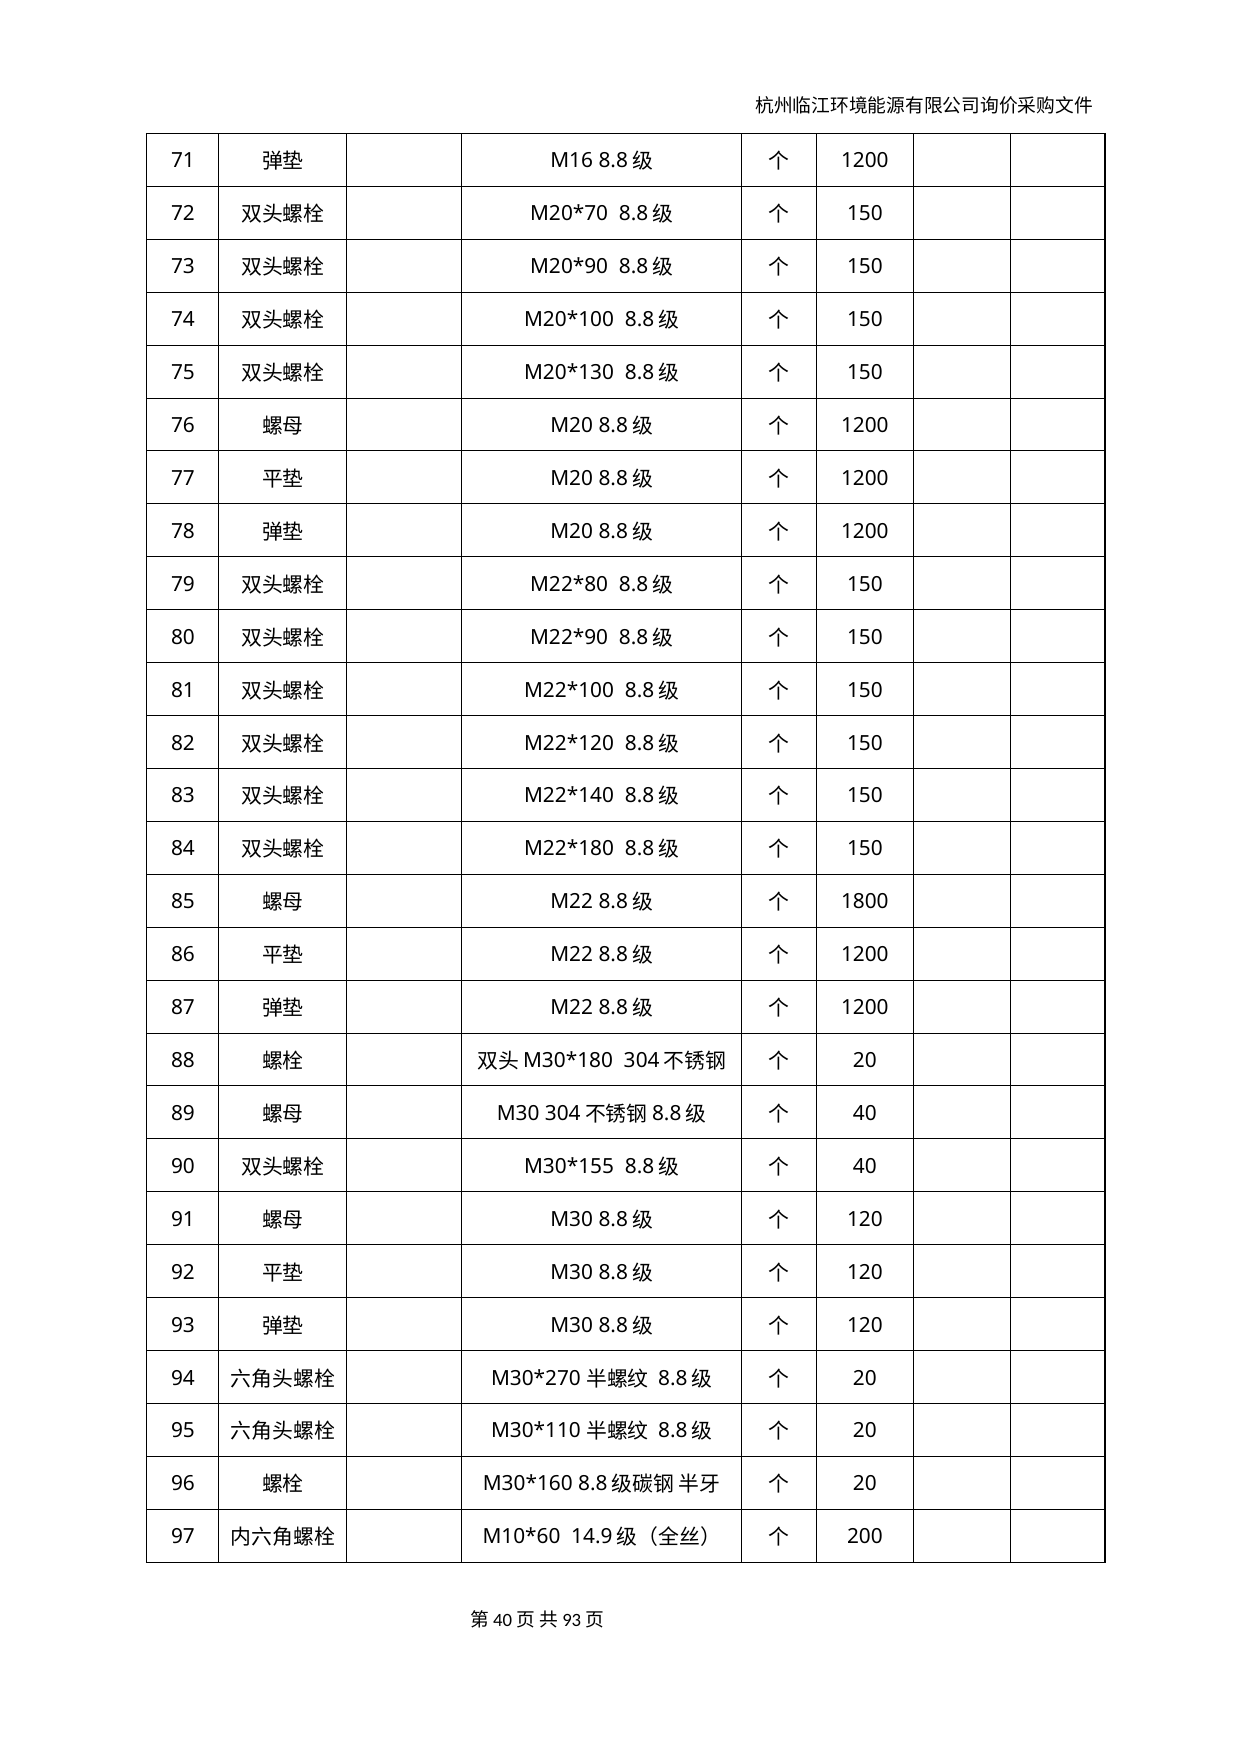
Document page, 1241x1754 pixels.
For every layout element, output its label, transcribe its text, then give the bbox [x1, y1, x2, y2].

table_cell 87 [147, 981, 218, 1032]
table_cell [914, 1192, 1010, 1244]
table_cell 76 [147, 399, 218, 450]
table_cell [1011, 769, 1104, 821]
table_cell 150 [817, 769, 913, 821]
table_cell [1011, 1510, 1104, 1562]
table_cell 螺栓 [219, 1457, 346, 1509]
table_cell 150 [817, 557, 913, 609]
table_cell [347, 451, 461, 503]
table_cell 73 [147, 240, 218, 292]
table_cell 77 [147, 451, 218, 503]
table_cell [914, 1351, 1010, 1403]
table_cell [914, 875, 1010, 927]
table_cell 86 [147, 928, 218, 979]
table_cell M30 8.8级 [462, 1298, 741, 1350]
table_cell M30 8.8级 [462, 1192, 741, 1244]
table_cell 20 [817, 1457, 913, 1509]
table_cell [347, 134, 461, 186]
table_cell [914, 1245, 1010, 1297]
table_cell 150 [817, 716, 913, 768]
table_cell M20 8.8级 [462, 504, 741, 556]
table_cell 个 [742, 875, 816, 927]
table_cell [914, 240, 1010, 292]
table_cell 150 [817, 822, 913, 874]
table_cell 双头螺栓 [219, 293, 346, 344]
table_cell 80 [147, 610, 218, 662]
table_cell 个 [742, 504, 816, 556]
table_cell 个 [742, 557, 816, 609]
table_cell 150 [817, 240, 913, 292]
table_cell [347, 240, 461, 292]
table_cell 个 [742, 663, 816, 715]
table_cell 74 [147, 293, 218, 344]
table_cell 弹垫 [219, 504, 346, 556]
table_cell 螺母 [219, 1192, 346, 1244]
table_cell 75 [147, 346, 218, 397]
table_cell 84 [147, 822, 218, 874]
table_cell 个 [742, 928, 816, 979]
table_cell 螺母 [219, 399, 346, 450]
table_cell [1011, 822, 1104, 874]
table_cell M20*90 8.8级 [462, 240, 741, 292]
table_cell 个 [742, 240, 816, 292]
table_cell [1011, 875, 1104, 927]
table_cell [1011, 346, 1104, 397]
table_cell 个 [742, 134, 816, 186]
table_cell 双头螺栓 [219, 240, 346, 292]
table_cell 个 [742, 981, 816, 1032]
table_cell 个 [742, 346, 816, 397]
table_cell [347, 875, 461, 927]
table_cell 89 [147, 1086, 218, 1138]
table_cell 个 [742, 822, 816, 874]
table_cell [347, 1139, 461, 1191]
table_cell [914, 716, 1010, 768]
table_cell M22*90 8.8级 [462, 610, 741, 662]
table_cell [1011, 610, 1104, 662]
table_cell [914, 610, 1010, 662]
table_cell [1011, 293, 1104, 344]
table_cell M20*100 8.8级 [462, 293, 741, 344]
table_cell 弹垫 [219, 1298, 346, 1350]
table_cell 97 [147, 1510, 218, 1562]
table_cell M22*180 8.8级 [462, 822, 741, 874]
table_cell [1011, 134, 1104, 186]
table_cell [914, 134, 1010, 186]
table_cell [347, 557, 461, 609]
table_cell 个 [742, 716, 816, 768]
table_cell 88 [147, 1034, 218, 1085]
table_cell 20 [817, 1404, 913, 1456]
table_cell 双头螺栓 [219, 1139, 346, 1191]
table_cell 79 [147, 557, 218, 609]
table_cell [1011, 1457, 1104, 1509]
table_cell 72 [147, 187, 218, 239]
table_cell 40 [817, 1139, 913, 1191]
table_cell M16 8.8级 [462, 134, 741, 186]
table_cell 个 [742, 1298, 816, 1350]
table_cell 150 [817, 293, 913, 344]
table_cell [914, 399, 1010, 450]
table_cell [347, 1245, 461, 1297]
table_cell 1200 [817, 981, 913, 1032]
table_cell [1011, 451, 1104, 503]
table_cell M22 8.8级 [462, 875, 741, 927]
table_cell 150 [817, 187, 913, 239]
table_cell 94 [147, 1351, 218, 1403]
table_cell 20 [817, 1351, 913, 1403]
table_cell 个 [742, 1245, 816, 1297]
table_cell [1011, 716, 1104, 768]
table_cell [347, 1351, 461, 1403]
table_cell [1011, 1245, 1104, 1297]
table_cell 71 [147, 134, 218, 186]
table_cell 1200 [817, 134, 913, 186]
table_cell M30*155 8.8级 [462, 1139, 741, 1191]
table_cell 83 [147, 769, 218, 821]
table_cell 双头螺栓 [219, 557, 346, 609]
table_cell [347, 1404, 461, 1456]
table_cell 1800 [817, 875, 913, 927]
table_cell 1200 [817, 504, 913, 556]
table_cell 1200 [817, 451, 913, 503]
table_cell [347, 663, 461, 715]
table_cell [914, 1139, 1010, 1191]
table_cell 个 [742, 451, 816, 503]
table_cell [914, 504, 1010, 556]
table_cell M22*120 8.8级 [462, 716, 741, 768]
table_cell [1011, 663, 1104, 715]
table_cell [914, 928, 1010, 979]
table_cell 82 [147, 716, 218, 768]
table_cell [347, 981, 461, 1032]
table_cell M22*80 8.8级 [462, 557, 741, 609]
table_cell 六角头螺栓 [219, 1351, 346, 1403]
table_cell 个 [742, 293, 816, 344]
table_cell 90 [147, 1139, 218, 1191]
table_cell 个 [742, 1510, 816, 1562]
table_cell [1011, 187, 1104, 239]
table_cell [1011, 1351, 1104, 1403]
table_cell [914, 346, 1010, 397]
table_cell 平垫 [219, 451, 346, 503]
table_cell [347, 346, 461, 397]
table_cell [1011, 399, 1104, 450]
table_cell [347, 1510, 461, 1562]
table_cell [914, 1298, 1010, 1350]
table_cell M20 8.8级 [462, 399, 741, 450]
table_cell 85 [147, 875, 218, 927]
table_cell [1011, 1086, 1104, 1138]
table_cell [914, 1510, 1010, 1562]
table_cell [914, 1086, 1010, 1138]
table_cell 双头螺栓 [219, 187, 346, 239]
table_cell 1200 [817, 399, 913, 450]
table_cell 78 [147, 504, 218, 556]
table_cell [914, 557, 1010, 609]
table_cell 95 [147, 1404, 218, 1456]
table_cell 个 [742, 187, 816, 239]
table_cell 螺母 [219, 1086, 346, 1138]
table_cell M30*160 8.8级碳钢 半牙 [462, 1457, 741, 1509]
table_cell M30 304不锈钢 8.8级 [462, 1086, 741, 1138]
table_cell 弹垫 [219, 134, 346, 186]
table_cell 96 [147, 1457, 218, 1509]
table_cell [914, 822, 1010, 874]
table_cell 内六角螺栓 [219, 1510, 346, 1562]
table_cell [1011, 240, 1104, 292]
table_cell [914, 1034, 1010, 1085]
table_cell M30 8.8级 [462, 1245, 741, 1297]
table_cell 92 [147, 1245, 218, 1297]
table_cell [1011, 1404, 1104, 1456]
table_cell 双头螺栓 [219, 769, 346, 821]
table_cell [347, 822, 461, 874]
table_cell 120 [817, 1192, 913, 1244]
table_cell 个 [742, 1457, 816, 1509]
table_cell [347, 187, 461, 239]
table_cell 个 [742, 1351, 816, 1403]
table_cell [914, 769, 1010, 821]
table_cell 个 [742, 1086, 816, 1138]
table_cell [347, 610, 461, 662]
table_cell [347, 1457, 461, 1509]
table_cell M20*70 8.8级 [462, 187, 741, 239]
table_cell [1011, 981, 1104, 1032]
table_cell 93 [147, 1298, 218, 1350]
table_cell 个 [742, 769, 816, 821]
table_cell M30*270 半螺纹 8.8级 [462, 1351, 741, 1403]
table_cell [347, 1086, 461, 1138]
table_cell [1011, 504, 1104, 556]
table_cell [914, 293, 1010, 344]
table_cell [347, 1192, 461, 1244]
table_cell [1011, 928, 1104, 979]
table_cell 81 [147, 663, 218, 715]
table_cell [914, 1457, 1010, 1509]
table_cell [1011, 557, 1104, 609]
table_cell 150 [817, 663, 913, 715]
table_cell 平垫 [219, 928, 346, 979]
table_cell 平垫 [219, 1245, 346, 1297]
table_cell [347, 716, 461, 768]
table_cell [347, 1034, 461, 1085]
table_cell 个 [742, 399, 816, 450]
table_cell [914, 187, 1010, 239]
table_cell [347, 399, 461, 450]
table_cell [347, 1298, 461, 1350]
table_cell M10*60 14.9级（全丝） [462, 1510, 741, 1562]
table_cell 个 [742, 1192, 816, 1244]
table_cell M20 8.8级 [462, 451, 741, 503]
table_cell [914, 451, 1010, 503]
table_cell M22*140 8.8级 [462, 769, 741, 821]
table_cell 150 [817, 346, 913, 397]
table_cell 六角头螺栓 [219, 1404, 346, 1456]
table_cell 120 [817, 1245, 913, 1297]
table_cell 120 [817, 1298, 913, 1350]
table_cell [347, 293, 461, 344]
table_cell [1011, 1034, 1104, 1085]
table_cell [347, 928, 461, 979]
table_cell 个 [742, 1139, 816, 1191]
table_cell 螺栓 [219, 1034, 346, 1085]
table_cell M20*130 8.8级 [462, 346, 741, 397]
table_cell [1011, 1192, 1104, 1244]
table_cell 40 [817, 1086, 913, 1138]
table_cell 个 [742, 1034, 816, 1085]
table_cell 双头M30*180 304不锈钢 [462, 1034, 741, 1085]
table_cell 91 [147, 1192, 218, 1244]
table_cell [914, 981, 1010, 1032]
table_cell 150 [817, 610, 913, 662]
table_cell M22 8.8级 [462, 981, 741, 1032]
table_cell 弹垫 [219, 981, 346, 1032]
table_cell 1200 [817, 928, 913, 979]
table_cell [1011, 1298, 1104, 1350]
table_cell [914, 1404, 1010, 1456]
table_cell 个 [742, 610, 816, 662]
table_cell 个 [742, 1404, 816, 1456]
table_cell M30*110 半螺纹 8.8级 [462, 1404, 741, 1456]
table_cell 螺母 [219, 875, 346, 927]
table_cell [914, 663, 1010, 715]
table_cell [347, 769, 461, 821]
table_cell 双头螺栓 [219, 663, 346, 715]
table_cell [347, 504, 461, 556]
table_cell 20 [817, 1034, 913, 1085]
table_cell [1011, 1139, 1104, 1191]
table_cell 双头螺栓 [219, 822, 346, 874]
table_cell 双头螺栓 [219, 716, 346, 768]
table_cell 双头螺栓 [219, 610, 346, 662]
table_cell 200 [817, 1510, 913, 1562]
table_cell M22 8.8级 [462, 928, 741, 979]
table_cell M22*100 8.8级 [462, 663, 741, 715]
table_cell 双头螺栓 [219, 346, 346, 397]
